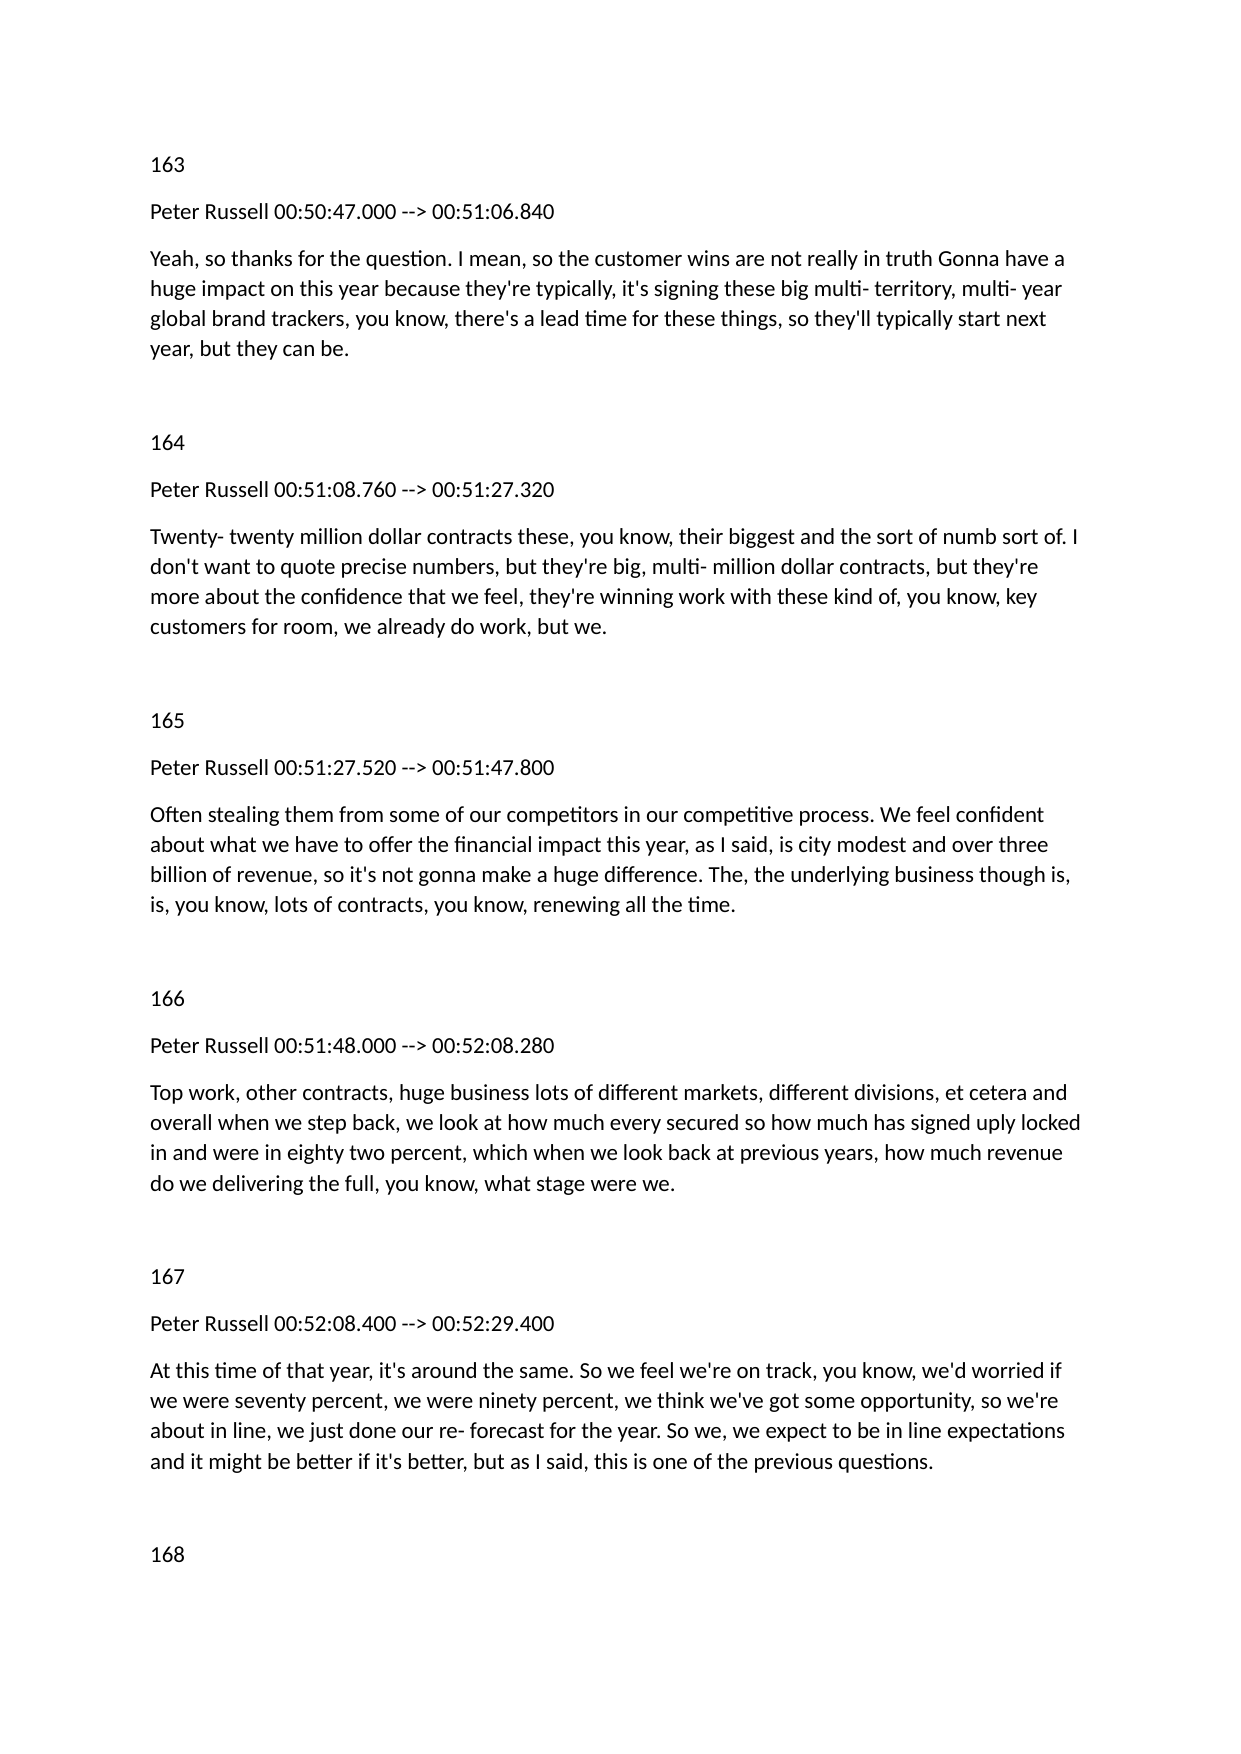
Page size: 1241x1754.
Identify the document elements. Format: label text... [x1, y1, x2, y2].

text 168 [150, 1541, 1090, 1569]
text 164 [150, 428, 1090, 456]
text Peter Russell 00:51:08.760 --> 00:51:27.320 [150, 475, 1090, 503]
text Peter Russell 00:51:48.000 --> 00:52:08.280 [150, 1031, 1090, 1059]
text Often stealing them from some of our competitors in our competitive process. We feel confident about what we have to offer the financial impact this year, as I said, is city modest and over three billion of revenue, so it's not gonna make a huge difference. The, the underlying business though is, is, you know, lots of contracts, you know, renewing all the time. [150, 800, 1090, 919]
text Peter Russell 00:52:08.400 --> 00:52:29.400 [150, 1309, 1090, 1337]
text 165 [150, 706, 1090, 734]
text Top work, other contracts, huge business lots of different markets, different divisions, et cetera and overall when we step back, we look at how much every secured so how much has signed uply locked in and were in eighty two percent, which when we look back at previous years, how much revenue do we delivering the full, you know, what stage were we. [150, 1078, 1090, 1197]
text Twenty- twenty million dollar contracts these, you know, their biggest and the sort of numb sort of. I don't want to quote precise numbers, but they're big, multi- million dollar contracts, but they're more about the confidence that we feel, they're winning work with these kind of, you know, key customers for room, we already do work, but we. [150, 522, 1090, 641]
text 166 [150, 984, 1090, 1012]
text Peter Russell 00:50:47.000 --> 00:51:06.840 [150, 197, 1090, 225]
text At this time of that year, it's around the same. So we feel we're on track, you know, we'd worried if we were seventy percent, we were ninety percent, we think we've got some opportunity, so we're about in line, we just done our re- forecast for the year. So we, we expect to be in line expectations and it might be better if it's better, but as I said, this is one of the previous questions. [150, 1356, 1090, 1475]
text 163 [150, 150, 1090, 178]
text 167 [150, 1262, 1090, 1291]
text Peter Russell 00:51:27.520 --> 00:51:47.800 [150, 753, 1090, 781]
text Yeah, so thanks for the question. I mean, so the customer wins are not really in truth Gonna have a huge impact on this year because they're typically, it's signing these big multi- territory, multi- year global brand trackers, you know, there's a lead time for these things, so they'll typically start next year, but they can be. [150, 244, 1090, 362]
